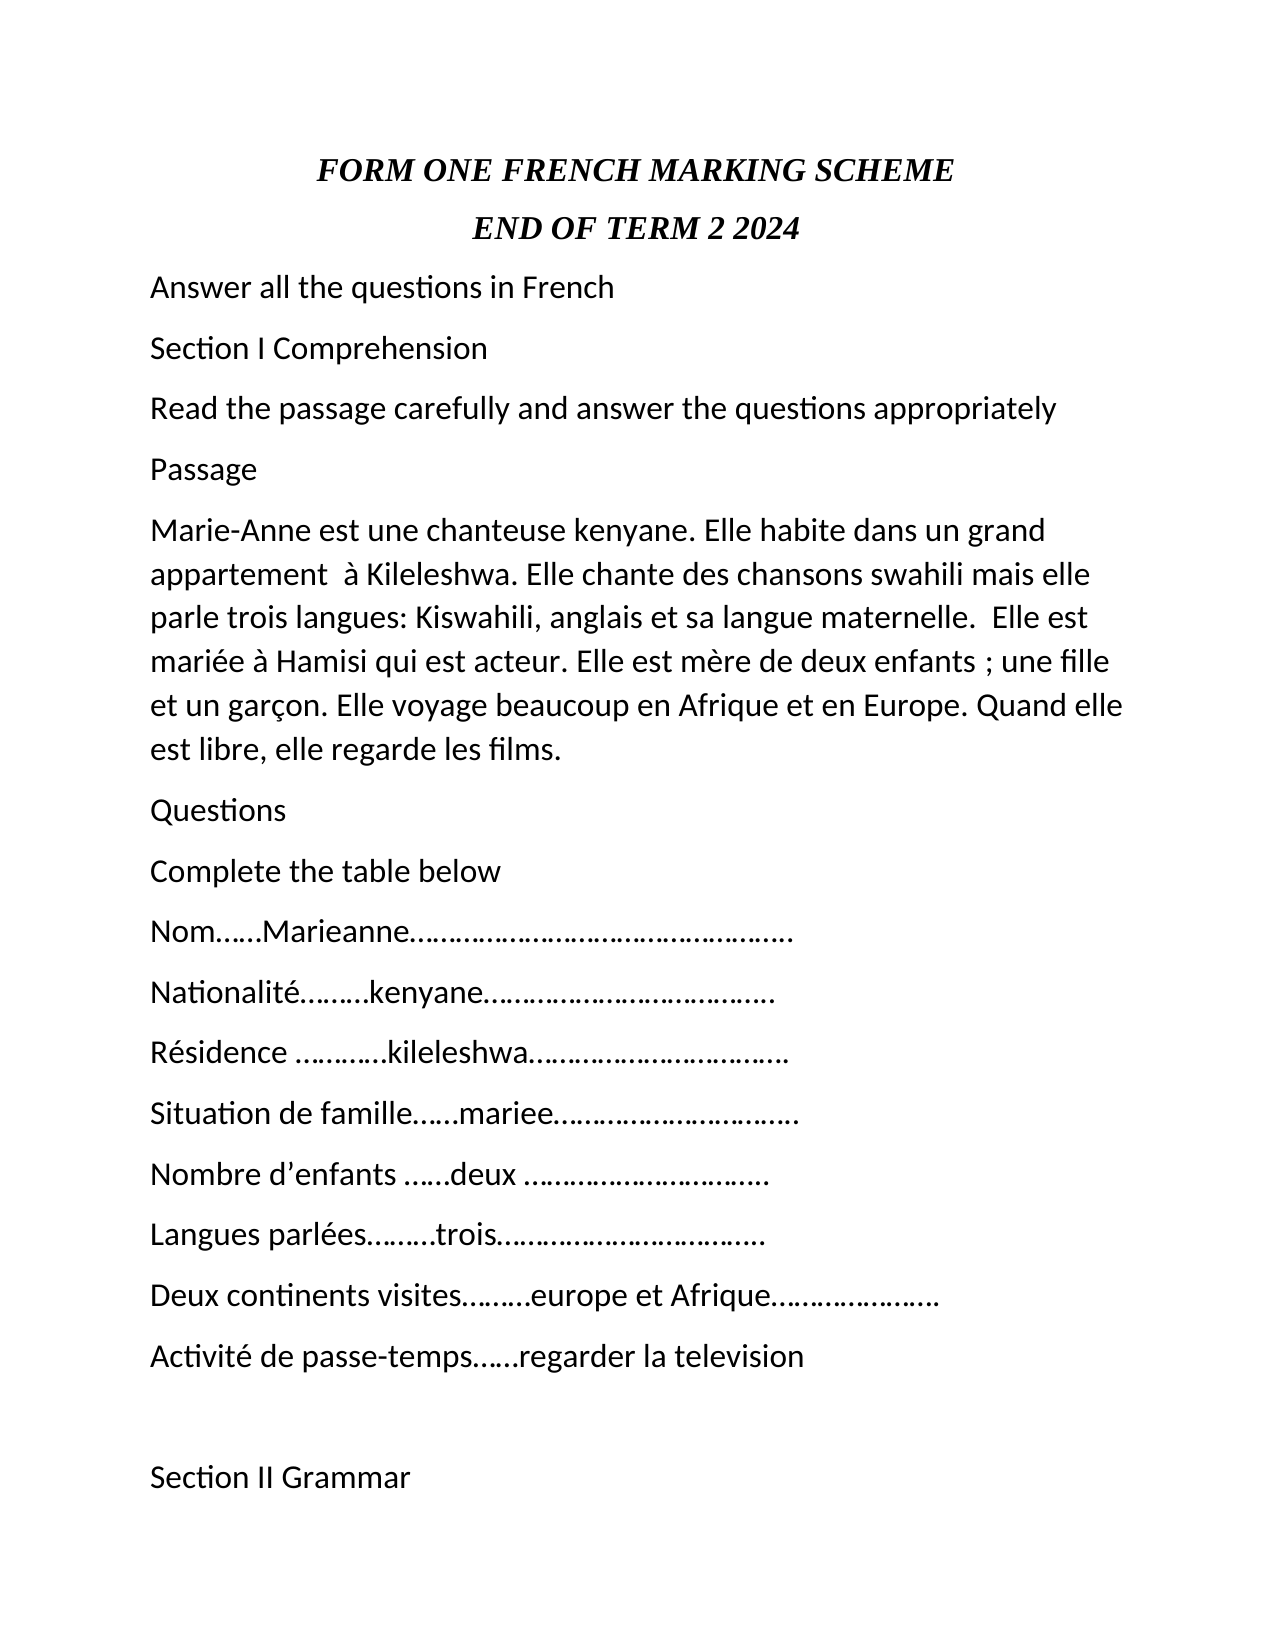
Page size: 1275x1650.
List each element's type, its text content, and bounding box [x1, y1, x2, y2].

text END OF TERM 2 2024 [150, 208, 1125, 246]
text Nom……Marieanne………………………………………….. [150, 910, 1125, 951]
text Section I Comprehension [150, 327, 1125, 367]
text Nationalité………kenyane……………………………….. [150, 971, 1125, 1012]
text Marie-Anne est une chanteuse kenyane. Elle habite dans un grand appartement à Kileleshwa. Elle chante des chansons swahili mais elle parle trois langues: Kiswahili, anglais et sa langue maternelle. Elle est mariée à Hamisi qui est acteur. Elle est mère de deux enfants ; une fille et un garçon. Elle voyage beaucoup en Afrique et en Europe. Quand elle est libre, elle regarde les films. [150, 508, 1125, 769]
text Résidence …………kileleshwa……………………………. [150, 1031, 1125, 1072]
text FORM ONE FRENCH MARKING SCHEME [150, 150, 1125, 188]
text Section II Grammar [150, 1456, 1125, 1497]
text Nombre d’enfants ……deux ………………………….. [150, 1153, 1125, 1193]
text Complete the table below [150, 849, 1125, 890]
text Situation de famille……mariee………………………….. [150, 1092, 1125, 1133]
text Deux continents visites………europe et Afrique…………………. [150, 1274, 1125, 1315]
text Activité de passe-temps……regarder la television [150, 1334, 1125, 1375]
text Questions [150, 789, 1125, 830]
text Answer all the questions in French [150, 266, 1125, 307]
text Passage [150, 448, 1125, 489]
text Langues parlées………trois…………………………….. [150, 1213, 1125, 1254]
text Read the passage carefully and answer the questions appropriately [150, 387, 1125, 428]
